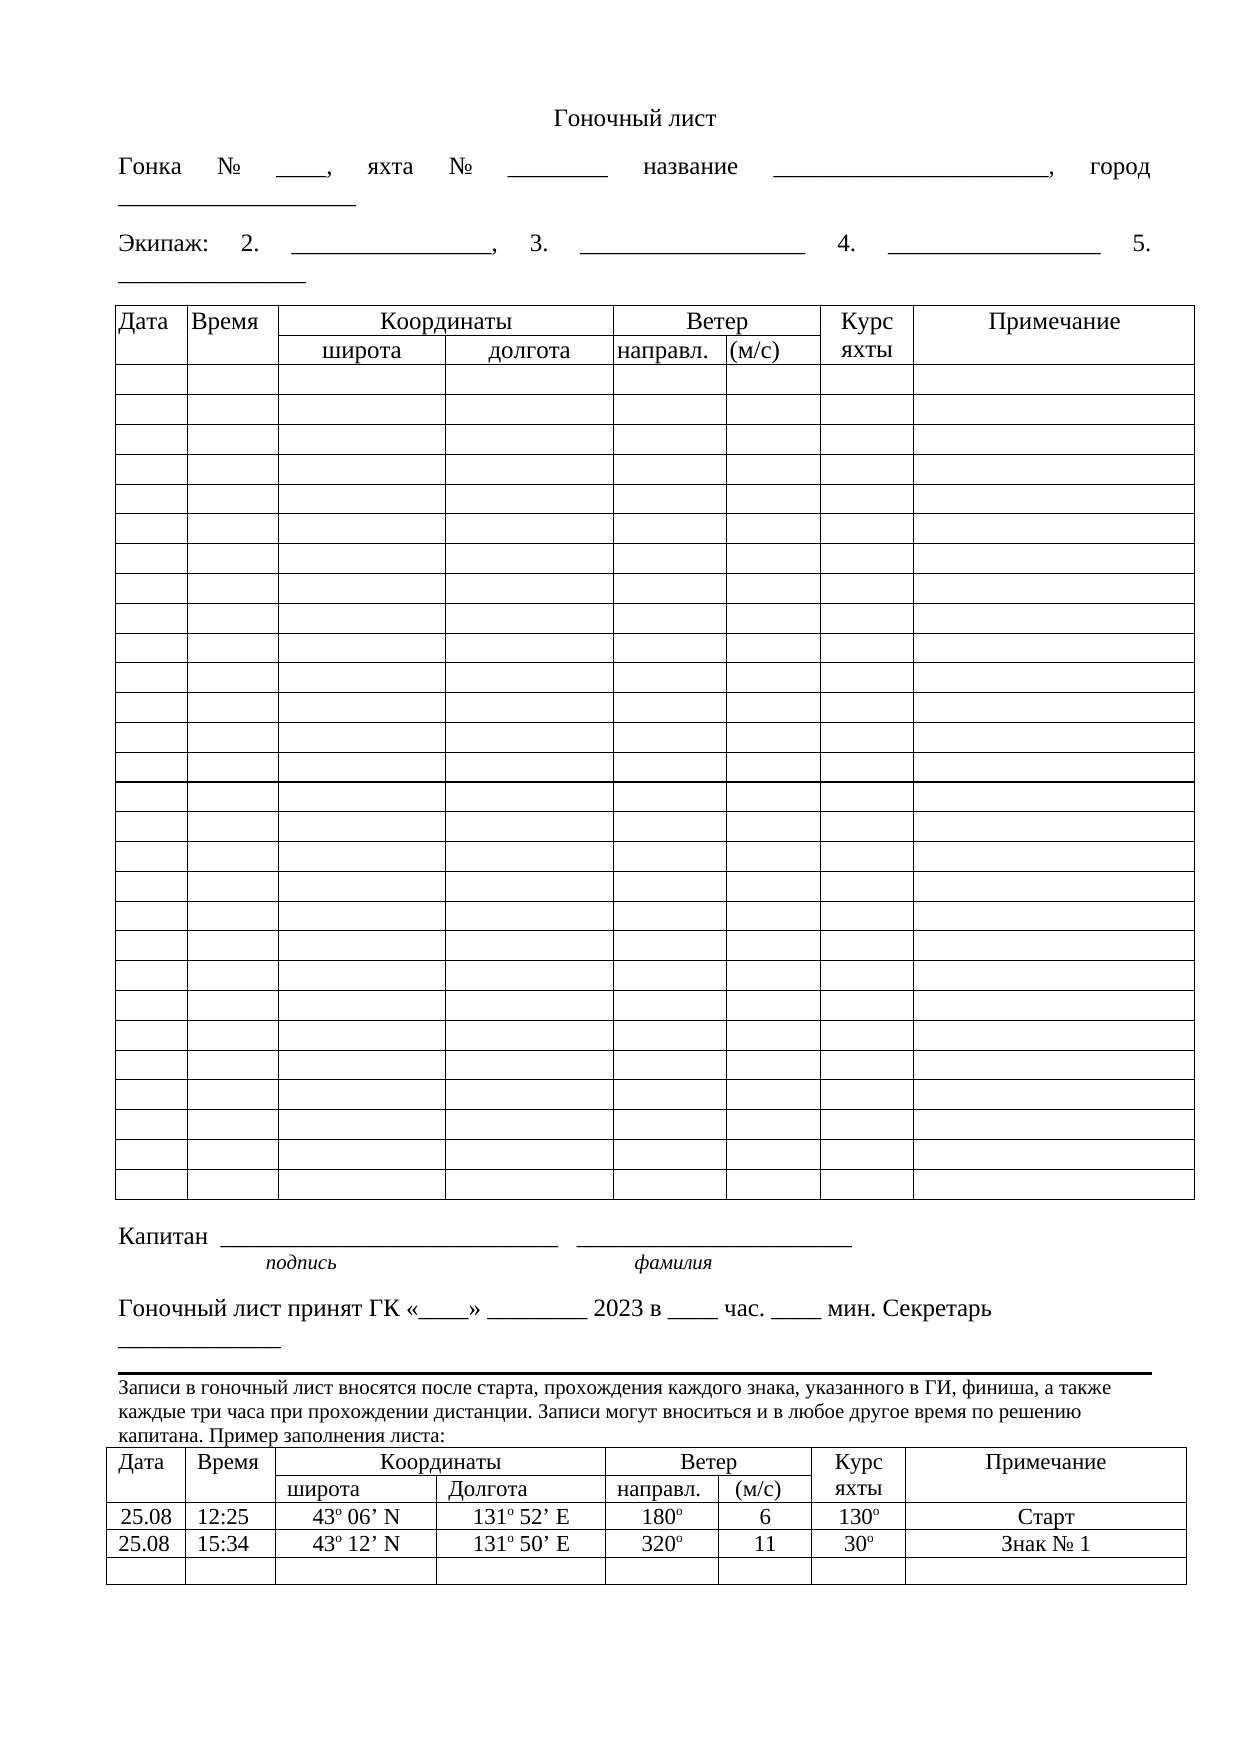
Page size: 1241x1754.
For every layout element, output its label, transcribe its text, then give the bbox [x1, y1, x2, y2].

table_cell [821, 634, 913, 662]
table_cell 15:34 [186, 1530, 275, 1557]
table_cell [727, 1051, 820, 1079]
table_cell [821, 425, 913, 454]
table_cell [279, 842, 445, 871]
table_cell [446, 1080, 613, 1109]
table_cell 12:25 [186, 1503, 275, 1529]
table_cell 131o 50’ E [437, 1530, 605, 1557]
table_cell [446, 961, 613, 990]
table_cell [821, 872, 913, 901]
table_cell [914, 991, 1194, 1020]
table_cell направл. [614, 336, 726, 364]
table_cell [279, 991, 445, 1020]
table_cell 11 [719, 1530, 811, 1557]
table_cell [446, 1140, 613, 1169]
table_cell [279, 1170, 445, 1198]
table_cell [914, 961, 1194, 990]
table_cell [914, 931, 1194, 960]
text подпись фамилия [118, 1250, 1152, 1274]
table_cell [446, 1170, 613, 1198]
table_header Примечание [914, 306, 1194, 364]
table_cell [437, 1558, 605, 1584]
table_cell [116, 1080, 187, 1109]
table_cell [279, 574, 445, 603]
table_cell [614, 753, 726, 781]
table_cell [116, 991, 187, 1020]
table_cell [446, 574, 613, 603]
table_cell [821, 753, 913, 781]
table_cell [188, 1051, 278, 1079]
table_cell [614, 1170, 726, 1198]
table_cell [188, 485, 278, 513]
table_cell [914, 783, 1194, 811]
table_cell [279, 425, 445, 454]
table_cell [116, 1021, 187, 1049]
table_cell [821, 1110, 913, 1139]
table_cell [614, 485, 726, 513]
table_header Координаты [279, 306, 613, 334]
table_cell [188, 365, 278, 394]
table_cell [914, 395, 1194, 424]
table_cell [821, 812, 913, 841]
table_cell [446, 723, 613, 752]
table_cell [614, 842, 726, 871]
table_cell [821, 485, 913, 513]
table_cell [116, 1110, 187, 1139]
table_cell [914, 663, 1194, 692]
table_cell [614, 783, 726, 811]
table_cell [116, 455, 187, 483]
table_cell [821, 723, 913, 752]
table_header Ветер [614, 306, 820, 334]
table_cell [614, 514, 726, 543]
table_cell 6 [719, 1503, 811, 1529]
table_cell [914, 425, 1194, 454]
table_cell [279, 514, 445, 543]
table_cell [116, 902, 187, 930]
table_cell [188, 574, 278, 603]
table_cell [446, 693, 613, 722]
table_cell [614, 1051, 726, 1079]
table_cell [727, 514, 820, 543]
table_cell [821, 1080, 913, 1109]
table_cell [727, 485, 820, 513]
table_cell [279, 485, 445, 513]
table_cell [821, 604, 913, 632]
table_cell [727, 1021, 820, 1049]
table_header Примечание [906, 1448, 1186, 1502]
table_cell [446, 842, 613, 871]
table_cell [914, 1051, 1194, 1079]
table_cell [116, 872, 187, 901]
table_cell 25.08 [107, 1503, 185, 1529]
table_cell [914, 753, 1194, 781]
table_cell [279, 1110, 445, 1139]
table_cell [279, 1140, 445, 1169]
table_cell [116, 931, 187, 960]
table_cell [188, 1080, 278, 1109]
table_cell [614, 634, 726, 662]
table_cell [727, 723, 820, 752]
table_cell [188, 991, 278, 1020]
table_cell [727, 931, 820, 960]
table_cell [446, 931, 613, 960]
table_cell [186, 1558, 275, 1584]
table_cell (м/с) [727, 336, 820, 364]
table_cell [914, 1080, 1194, 1109]
table_cell [727, 872, 820, 901]
table_cell [116, 961, 187, 990]
table_cell [821, 1170, 913, 1198]
table_cell [614, 574, 726, 603]
table_cell [279, 812, 445, 841]
table_header Дата [116, 306, 187, 364]
table_cell 30o [812, 1530, 905, 1557]
table_cell [914, 1110, 1194, 1139]
table_cell [821, 991, 913, 1020]
table_cell [446, 1051, 613, 1079]
table_cell [614, 455, 726, 483]
table_cell [914, 1140, 1194, 1169]
table_cell [188, 902, 278, 930]
table_cell [188, 931, 278, 960]
table_cell [821, 574, 913, 603]
table_cell [821, 693, 913, 722]
table_cell [727, 783, 820, 811]
table_header Дата [107, 1448, 185, 1502]
table_cell [614, 812, 726, 841]
table_cell [279, 872, 445, 901]
table_cell [614, 872, 726, 901]
table_cell [116, 574, 187, 603]
table_cell [279, 783, 445, 811]
table_cell [812, 1558, 905, 1584]
table_cell [279, 753, 445, 781]
text Гоночный лист принят ГК «____» ________ 2023 в ____ час. ____ мин. Секретарь _____________ [118, 1293, 1152, 1351]
table_cell [727, 1140, 820, 1169]
table_cell [727, 753, 820, 781]
table_cell [727, 961, 820, 990]
table_cell [188, 842, 278, 871]
table_cell [914, 1170, 1194, 1198]
text Экипаж: 2. ________________, 3. __________________ 4. _________________ 5. _______________ [118, 228, 1152, 286]
table_header Координаты [276, 1448, 605, 1474]
table_cell [279, 1021, 445, 1049]
table_cell [188, 753, 278, 781]
table_cell [614, 544, 726, 573]
table_cell [446, 455, 613, 483]
table_cell [914, 544, 1194, 573]
table_cell [727, 812, 820, 841]
table_cell [279, 604, 445, 632]
table_cell [188, 1110, 278, 1139]
table_cell [614, 723, 726, 752]
table_cell [116, 753, 187, 781]
table_cell [446, 1110, 613, 1139]
table_cell [188, 544, 278, 573]
table_cell [614, 425, 726, 454]
table_cell 320o [606, 1530, 718, 1557]
table_cell [188, 783, 278, 811]
table_cell [279, 723, 445, 752]
table_cell [279, 902, 445, 930]
table_cell [188, 395, 278, 424]
table_cell [188, 663, 278, 692]
table_cell [914, 634, 1194, 662]
table_cell [188, 1170, 278, 1198]
table_cell [914, 872, 1194, 901]
table_cell Знак № 1 [906, 1530, 1186, 1557]
table_cell [914, 365, 1194, 394]
table_cell [188, 872, 278, 901]
table_cell [914, 455, 1194, 483]
table_cell [821, 961, 913, 990]
table_cell [727, 395, 820, 424]
table_cell [606, 1558, 718, 1584]
table_cell [614, 693, 726, 722]
table_cell [446, 425, 613, 454]
table_cell [446, 663, 613, 692]
table_cell [727, 991, 820, 1020]
table_cell [116, 544, 187, 573]
table_cell [614, 1080, 726, 1109]
table_cell 130o [812, 1503, 905, 1529]
table_cell [821, 1140, 913, 1169]
table_cell [279, 961, 445, 990]
table_cell Долгота [437, 1476, 605, 1502]
table_cell [107, 1558, 185, 1584]
table_cell (м/с) [719, 1476, 811, 1502]
table_cell направл. [606, 1476, 718, 1502]
table_cell [614, 365, 726, 394]
table_cell [116, 723, 187, 752]
table_cell широта [276, 1476, 436, 1502]
table_cell [116, 395, 187, 424]
text Гонка № ____, яхта № ________ название ______________________, город ___________________ [118, 151, 1152, 209]
table_cell [188, 514, 278, 543]
table_cell [727, 1110, 820, 1139]
table_cell [727, 365, 820, 394]
text Записи в гоночный лист вносятся после старта, прохождения каждого знака, указанного в ГИ, финиша, а также каждые три часа при прохождении дистанции. Записи могут вноситься и в любое другое время по решению капитана. Пример заполнения листа: [118, 1375, 1152, 1447]
table_cell [821, 514, 913, 543]
table_cell [116, 663, 187, 692]
table_cell [279, 634, 445, 662]
table_cell [914, 723, 1194, 752]
table_cell [821, 931, 913, 960]
table_cell [116, 1170, 187, 1198]
table_cell [446, 872, 613, 901]
table_cell [116, 514, 187, 543]
table_cell [279, 455, 445, 483]
table_cell [446, 604, 613, 632]
table_cell [446, 991, 613, 1020]
table_cell [188, 723, 278, 752]
table_cell [614, 1021, 726, 1049]
table_cell [116, 365, 187, 394]
table_cell [188, 693, 278, 722]
table_cell [727, 1080, 820, 1109]
table_header Курс яхты [812, 1448, 905, 1502]
table_cell [446, 514, 613, 543]
table_header Время [186, 1448, 275, 1502]
table_cell [727, 1170, 820, 1198]
table_cell [116, 693, 187, 722]
table_cell [188, 634, 278, 662]
table_cell [727, 574, 820, 603]
table_cell [614, 961, 726, 990]
table_cell [821, 663, 913, 692]
table_cell [614, 991, 726, 1020]
table_cell [116, 1140, 187, 1169]
table_cell [188, 961, 278, 990]
table_cell [614, 902, 726, 930]
table_cell [279, 365, 445, 394]
table_cell [914, 1021, 1194, 1049]
table_cell [116, 783, 187, 811]
table_cell [914, 812, 1194, 841]
table_cell [727, 544, 820, 573]
text Гоночный лист [118, 103, 1152, 132]
table_cell [914, 485, 1194, 513]
table_cell [116, 425, 187, 454]
table_cell [116, 842, 187, 871]
table_cell [279, 1051, 445, 1079]
table_cell [727, 455, 820, 483]
table_cell [116, 1051, 187, 1079]
table_cell [914, 842, 1194, 871]
table_cell [614, 1140, 726, 1169]
table_cell [116, 634, 187, 662]
table_cell [279, 544, 445, 573]
table_cell [727, 604, 820, 632]
table_cell [446, 783, 613, 811]
table_cell 43o 12’ N [276, 1530, 436, 1557]
table_cell [914, 514, 1194, 543]
table_cell 25.08 [107, 1530, 185, 1557]
table_cell 131o 52’ E [437, 1503, 605, 1529]
table_cell 180o [606, 1503, 718, 1529]
table_cell [446, 485, 613, 513]
table_cell [614, 395, 726, 424]
table_cell [446, 634, 613, 662]
table_header Курс яхты [821, 306, 913, 364]
text Капитан ___________________________ ______________________ [118, 1221, 1152, 1250]
table_cell [116, 604, 187, 632]
table_cell [821, 1051, 913, 1079]
table_cell [914, 902, 1194, 930]
table_cell [279, 395, 445, 424]
table_cell [446, 544, 613, 573]
table_cell [914, 693, 1194, 722]
table_cell [914, 574, 1194, 603]
table_cell [446, 365, 613, 394]
table_cell широта [279, 336, 445, 364]
table_cell [279, 931, 445, 960]
table_cell [821, 455, 913, 483]
table_cell [188, 425, 278, 454]
table_cell [279, 663, 445, 692]
table_cell [116, 812, 187, 841]
table_cell [188, 1021, 278, 1049]
table_cell [446, 753, 613, 781]
table_cell [276, 1558, 436, 1584]
table_cell [727, 634, 820, 662]
table_cell [821, 842, 913, 871]
table_header Время [188, 306, 278, 364]
table_cell [727, 425, 820, 454]
table_cell [446, 1021, 613, 1049]
table_cell [614, 1110, 726, 1139]
table_cell [279, 693, 445, 722]
table_cell [821, 395, 913, 424]
table_cell [821, 902, 913, 930]
table_cell [188, 604, 278, 632]
table_header Ветер [606, 1448, 811, 1474]
table_cell [914, 604, 1194, 632]
table_cell [614, 931, 726, 960]
table_cell [116, 485, 187, 513]
table_cell [821, 365, 913, 394]
table_cell [446, 812, 613, 841]
table_cell [446, 395, 613, 424]
table_cell [719, 1558, 811, 1584]
table_cell 43o 06’ N [276, 1503, 436, 1529]
table_cell [614, 663, 726, 692]
table_cell [614, 604, 726, 632]
table_cell [188, 1140, 278, 1169]
table_cell [279, 1080, 445, 1109]
table_cell [446, 902, 613, 930]
table_cell [188, 455, 278, 483]
table_cell [906, 1558, 1186, 1584]
table_cell [727, 842, 820, 871]
table_cell [188, 812, 278, 841]
table_cell [727, 902, 820, 930]
table_cell [821, 1021, 913, 1049]
table_cell [727, 693, 820, 722]
table_cell долгота [446, 336, 613, 364]
table_cell Старт [906, 1503, 1186, 1529]
table_cell [821, 544, 913, 573]
table_cell [821, 783, 913, 811]
table_cell [727, 663, 820, 692]
